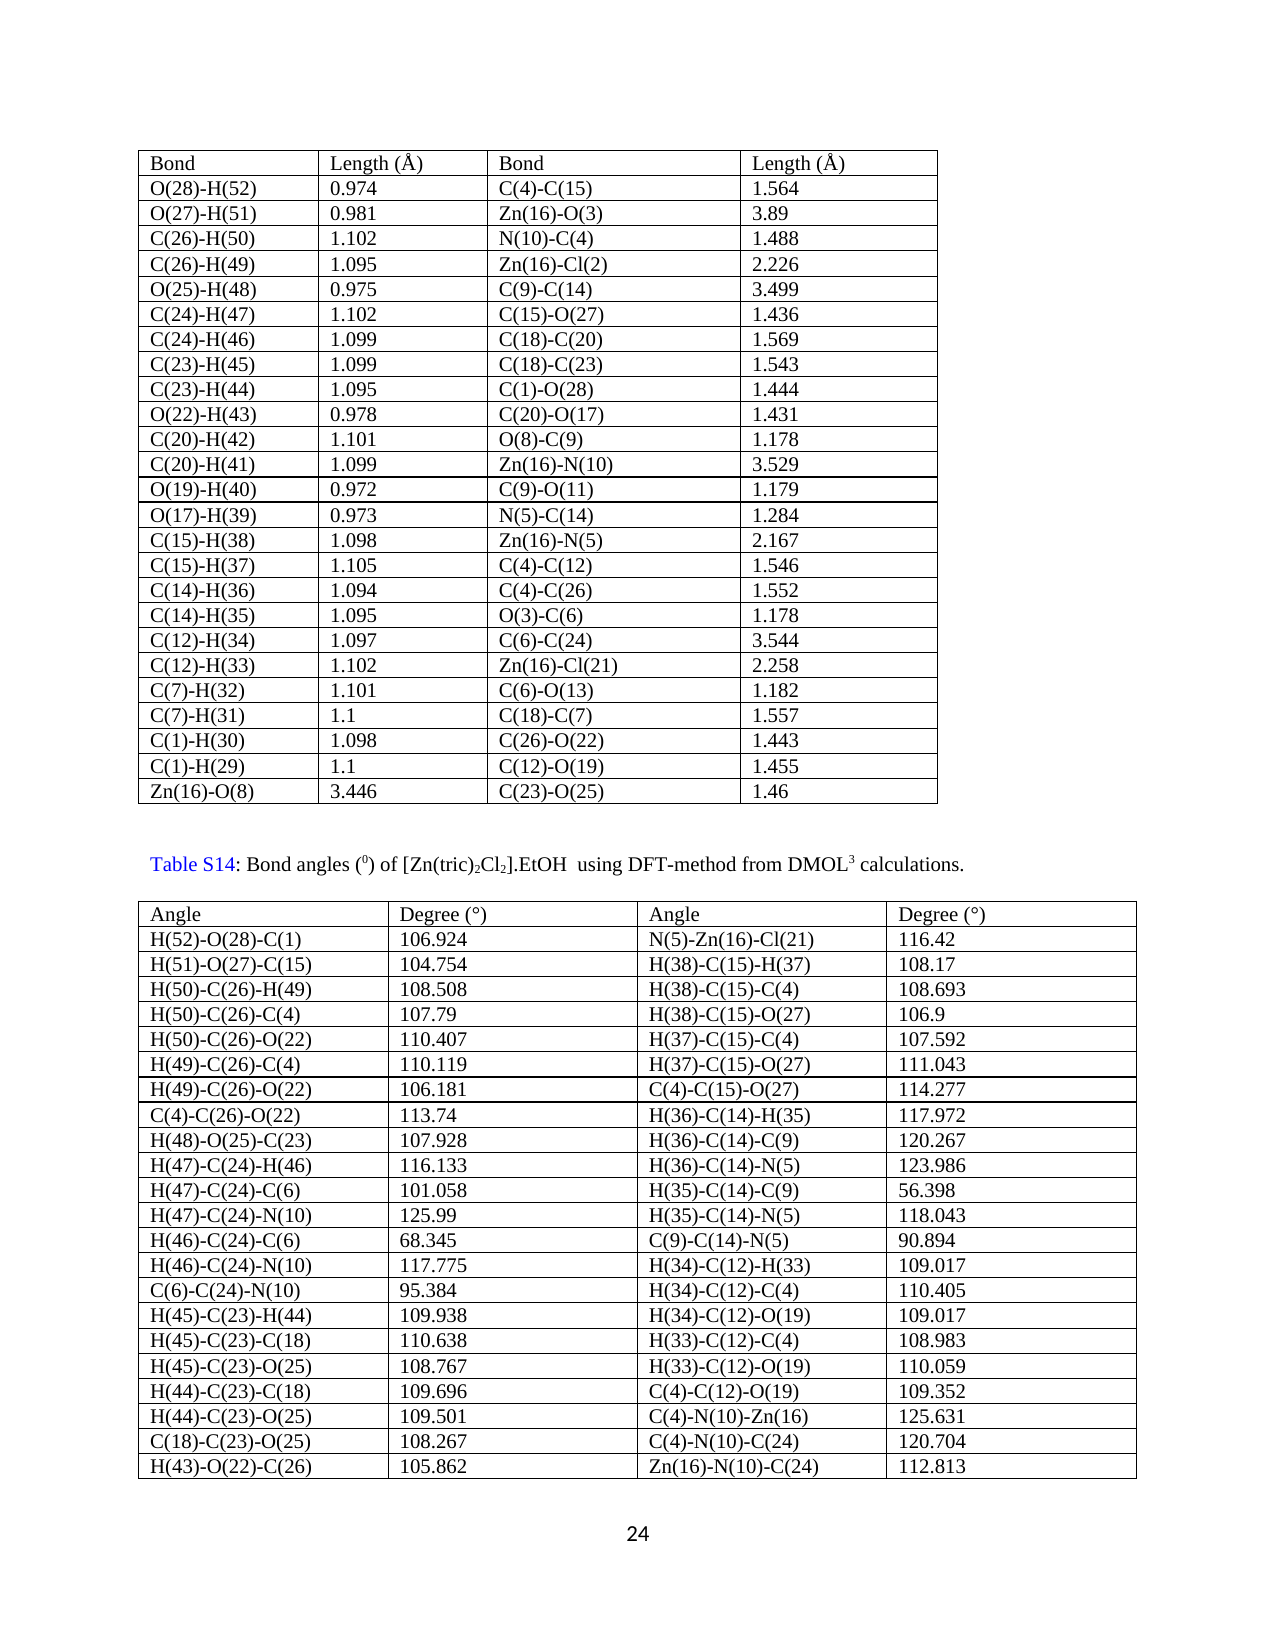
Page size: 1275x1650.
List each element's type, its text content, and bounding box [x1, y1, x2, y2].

table_cell C(18)-C(7) [488, 703, 740, 727]
table_header Bond [139, 151, 318, 175]
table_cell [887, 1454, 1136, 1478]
table_cell C(20)-H(42) [139, 427, 318, 451]
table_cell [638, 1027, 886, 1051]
table_cell O(22)-H(43) [139, 402, 318, 426]
table_cell C(15)-H(38) [139, 528, 318, 552]
table_cell 1.097 [319, 628, 487, 652]
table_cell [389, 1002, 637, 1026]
table_cell C(20)-O(17) [488, 402, 740, 426]
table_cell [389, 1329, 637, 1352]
table_cell 1.099 [319, 352, 487, 376]
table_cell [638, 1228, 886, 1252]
table_cell 1.179 [741, 478, 937, 501]
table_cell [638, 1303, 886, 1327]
table_cell 1.546 [741, 553, 937, 577]
table_cell 1.284 [741, 503, 937, 527]
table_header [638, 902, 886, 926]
table_cell 1.443 [741, 729, 937, 752]
table_cell 1.098 [319, 528, 487, 552]
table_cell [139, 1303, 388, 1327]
table_cell C(18)-C(20) [488, 327, 740, 351]
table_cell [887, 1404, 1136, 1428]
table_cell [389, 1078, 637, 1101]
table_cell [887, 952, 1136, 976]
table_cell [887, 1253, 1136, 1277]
table_cell C(6)-O(13) [488, 678, 740, 702]
table_cell C(6)-C(24) [488, 628, 740, 652]
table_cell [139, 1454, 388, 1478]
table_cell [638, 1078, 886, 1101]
table_cell 2.226 [741, 251, 937, 276]
table_cell C(1)-H(30) [139, 729, 318, 752]
table_cell 3.529 [741, 452, 937, 476]
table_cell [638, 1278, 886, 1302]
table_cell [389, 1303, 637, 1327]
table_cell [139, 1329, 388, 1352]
table_cell 1.099 [319, 452, 487, 476]
table_cell C(7)-H(32) [139, 678, 318, 702]
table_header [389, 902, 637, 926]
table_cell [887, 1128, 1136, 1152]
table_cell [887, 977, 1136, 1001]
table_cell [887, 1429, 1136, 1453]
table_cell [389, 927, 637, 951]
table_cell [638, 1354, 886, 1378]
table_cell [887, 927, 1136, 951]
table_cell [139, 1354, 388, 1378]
text Table S14: Bond angles (0) of [Zn(tric)2Cl2].EtOH using DFT-method from DMOL3 calculations. [150, 852, 1125, 876]
table_cell C(26)-O(22) [488, 729, 740, 752]
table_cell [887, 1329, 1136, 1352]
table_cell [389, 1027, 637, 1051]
table_cell 1.178 [741, 603, 937, 627]
table_cell 1.488 [741, 226, 937, 250]
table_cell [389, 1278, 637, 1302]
table_cell Zn(16)-Cl(21) [488, 653, 740, 677]
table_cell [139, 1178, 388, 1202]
table_cell N(10)-C(4) [488, 226, 740, 250]
table_header Length (Å) [319, 151, 487, 175]
table_cell 1.105 [319, 553, 487, 577]
table_cell 0.981 [319, 201, 487, 225]
table_cell 1.101 [319, 678, 487, 702]
table_cell C(12)-H(34) [139, 628, 318, 652]
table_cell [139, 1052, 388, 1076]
table_cell O(3)-C(6) [488, 603, 740, 627]
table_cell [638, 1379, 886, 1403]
table_cell C(4)-C(12) [488, 553, 740, 577]
table_cell C(20)-H(41) [139, 452, 318, 476]
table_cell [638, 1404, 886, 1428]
table_cell C(14)-H(35) [139, 603, 318, 627]
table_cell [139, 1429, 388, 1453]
table_cell 1.094 [319, 578, 487, 602]
table_cell N(5)-C(14) [488, 503, 740, 527]
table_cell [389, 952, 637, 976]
table_cell 3.544 [741, 628, 937, 652]
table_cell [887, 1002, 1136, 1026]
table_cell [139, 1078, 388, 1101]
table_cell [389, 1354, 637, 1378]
table_cell 2.258 [741, 653, 937, 677]
table_cell 1.455 [741, 754, 937, 778]
table_cell O(8)-C(9) [488, 427, 740, 451]
table_cell O(28)-H(52) [139, 176, 318, 200]
table_cell 0.972 [319, 478, 487, 501]
table_cell 1.095 [319, 603, 487, 627]
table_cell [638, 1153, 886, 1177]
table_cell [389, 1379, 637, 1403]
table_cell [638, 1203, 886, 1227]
table_cell C(24)-H(46) [139, 327, 318, 351]
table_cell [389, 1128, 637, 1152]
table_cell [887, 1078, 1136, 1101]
table_cell 0.975 [319, 277, 487, 301]
table_cell C(26)-H(49) [139, 251, 318, 276]
table_cell 3.499 [741, 277, 937, 301]
table_cell C(23)-H(44) [139, 377, 318, 401]
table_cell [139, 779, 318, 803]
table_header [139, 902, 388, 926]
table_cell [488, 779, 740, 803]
table_cell 1.436 [741, 302, 937, 326]
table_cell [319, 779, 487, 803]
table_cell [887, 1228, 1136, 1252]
table_header Bond [488, 151, 740, 175]
table_cell 1.095 [319, 251, 487, 276]
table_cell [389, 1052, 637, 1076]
table_cell O(25)-H(48) [139, 277, 318, 301]
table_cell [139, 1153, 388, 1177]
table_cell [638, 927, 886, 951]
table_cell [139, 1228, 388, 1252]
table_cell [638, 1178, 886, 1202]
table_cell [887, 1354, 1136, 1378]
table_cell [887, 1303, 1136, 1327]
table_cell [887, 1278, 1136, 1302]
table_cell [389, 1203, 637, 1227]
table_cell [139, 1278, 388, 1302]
table_cell C(14)-H(36) [139, 578, 318, 602]
table_cell Zn(16)-O(3) [488, 201, 740, 225]
table_cell C(26)-H(50) [139, 226, 318, 250]
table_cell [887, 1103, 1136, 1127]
table_cell C(7)-H(31) [139, 703, 318, 727]
table_cell 2.167 [741, 528, 937, 552]
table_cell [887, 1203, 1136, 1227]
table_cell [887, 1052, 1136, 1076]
table_cell 1.095 [319, 377, 487, 401]
table_cell 1.102 [319, 226, 487, 250]
table_cell C(18)-C(23) [488, 352, 740, 376]
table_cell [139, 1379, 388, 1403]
table_cell C(9)-O(11) [488, 478, 740, 501]
table_cell C(23)-H(45) [139, 352, 318, 376]
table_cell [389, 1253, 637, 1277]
table_cell C(9)-C(14) [488, 277, 740, 301]
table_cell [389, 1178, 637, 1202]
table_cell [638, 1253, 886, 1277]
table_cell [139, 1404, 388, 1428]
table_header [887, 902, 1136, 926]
table_cell 1.552 [741, 578, 937, 602]
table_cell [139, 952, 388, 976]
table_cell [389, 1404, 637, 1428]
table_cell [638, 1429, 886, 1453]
table_cell C(1)-O(28) [488, 377, 740, 401]
table_cell 1.557 [741, 703, 937, 727]
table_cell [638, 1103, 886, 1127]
table_cell 1.101 [319, 427, 487, 451]
table_cell 0.978 [319, 402, 487, 426]
table_header Length (Å) [741, 151, 937, 175]
table_cell 1.099 [319, 327, 487, 351]
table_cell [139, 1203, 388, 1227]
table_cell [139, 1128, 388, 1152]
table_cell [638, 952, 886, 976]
table_cell 3.89 [741, 201, 937, 225]
table_cell C(15)-O(27) [488, 302, 740, 326]
table_cell 1.564 [741, 176, 937, 200]
table_cell C(15)-H(37) [139, 553, 318, 577]
table_cell Zn(16)-Cl(2) [488, 251, 740, 276]
table_cell C(4)-C(15) [488, 176, 740, 200]
table_cell 1.178 [741, 427, 937, 451]
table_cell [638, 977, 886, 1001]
table_cell O(19)-H(40) [139, 478, 318, 501]
table_cell O(17)-H(39) [139, 503, 318, 527]
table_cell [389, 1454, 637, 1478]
table_cell C(4)-C(26) [488, 578, 740, 602]
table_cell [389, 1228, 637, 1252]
table_cell Zn(16)-N(10) [488, 452, 740, 476]
table_cell 1.098 [319, 729, 487, 752]
table_cell 1.102 [319, 302, 487, 326]
table_cell 1.1 [319, 754, 487, 778]
table_cell 0.973 [319, 503, 487, 527]
table_cell 1.182 [741, 678, 937, 702]
table_cell 1.569 [741, 327, 937, 351]
table_cell 1.431 [741, 402, 937, 426]
table_cell C(1)-H(29) [139, 754, 318, 778]
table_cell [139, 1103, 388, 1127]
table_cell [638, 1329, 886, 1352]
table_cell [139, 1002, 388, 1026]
table_cell 1.543 [741, 352, 937, 376]
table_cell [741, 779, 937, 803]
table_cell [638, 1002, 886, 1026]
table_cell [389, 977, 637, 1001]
table_cell O(27)-H(51) [139, 201, 318, 225]
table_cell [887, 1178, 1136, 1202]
table_cell C(24)-H(47) [139, 302, 318, 326]
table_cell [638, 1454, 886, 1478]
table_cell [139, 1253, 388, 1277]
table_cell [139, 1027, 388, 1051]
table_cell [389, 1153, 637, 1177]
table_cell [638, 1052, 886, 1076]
table_cell 1.102 [319, 653, 487, 677]
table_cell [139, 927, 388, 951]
table_cell 1.1 [319, 703, 487, 727]
table_cell Zn(16)-N(5) [488, 528, 740, 552]
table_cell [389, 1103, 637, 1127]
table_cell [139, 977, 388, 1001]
table_cell 1.444 [741, 377, 937, 401]
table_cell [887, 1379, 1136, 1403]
table_cell 0.974 [319, 176, 487, 200]
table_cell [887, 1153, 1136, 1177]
table_cell C(12)-H(33) [139, 653, 318, 677]
table_cell C(12)-O(19) [488, 754, 740, 778]
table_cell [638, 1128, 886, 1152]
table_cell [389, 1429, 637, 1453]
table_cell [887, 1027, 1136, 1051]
